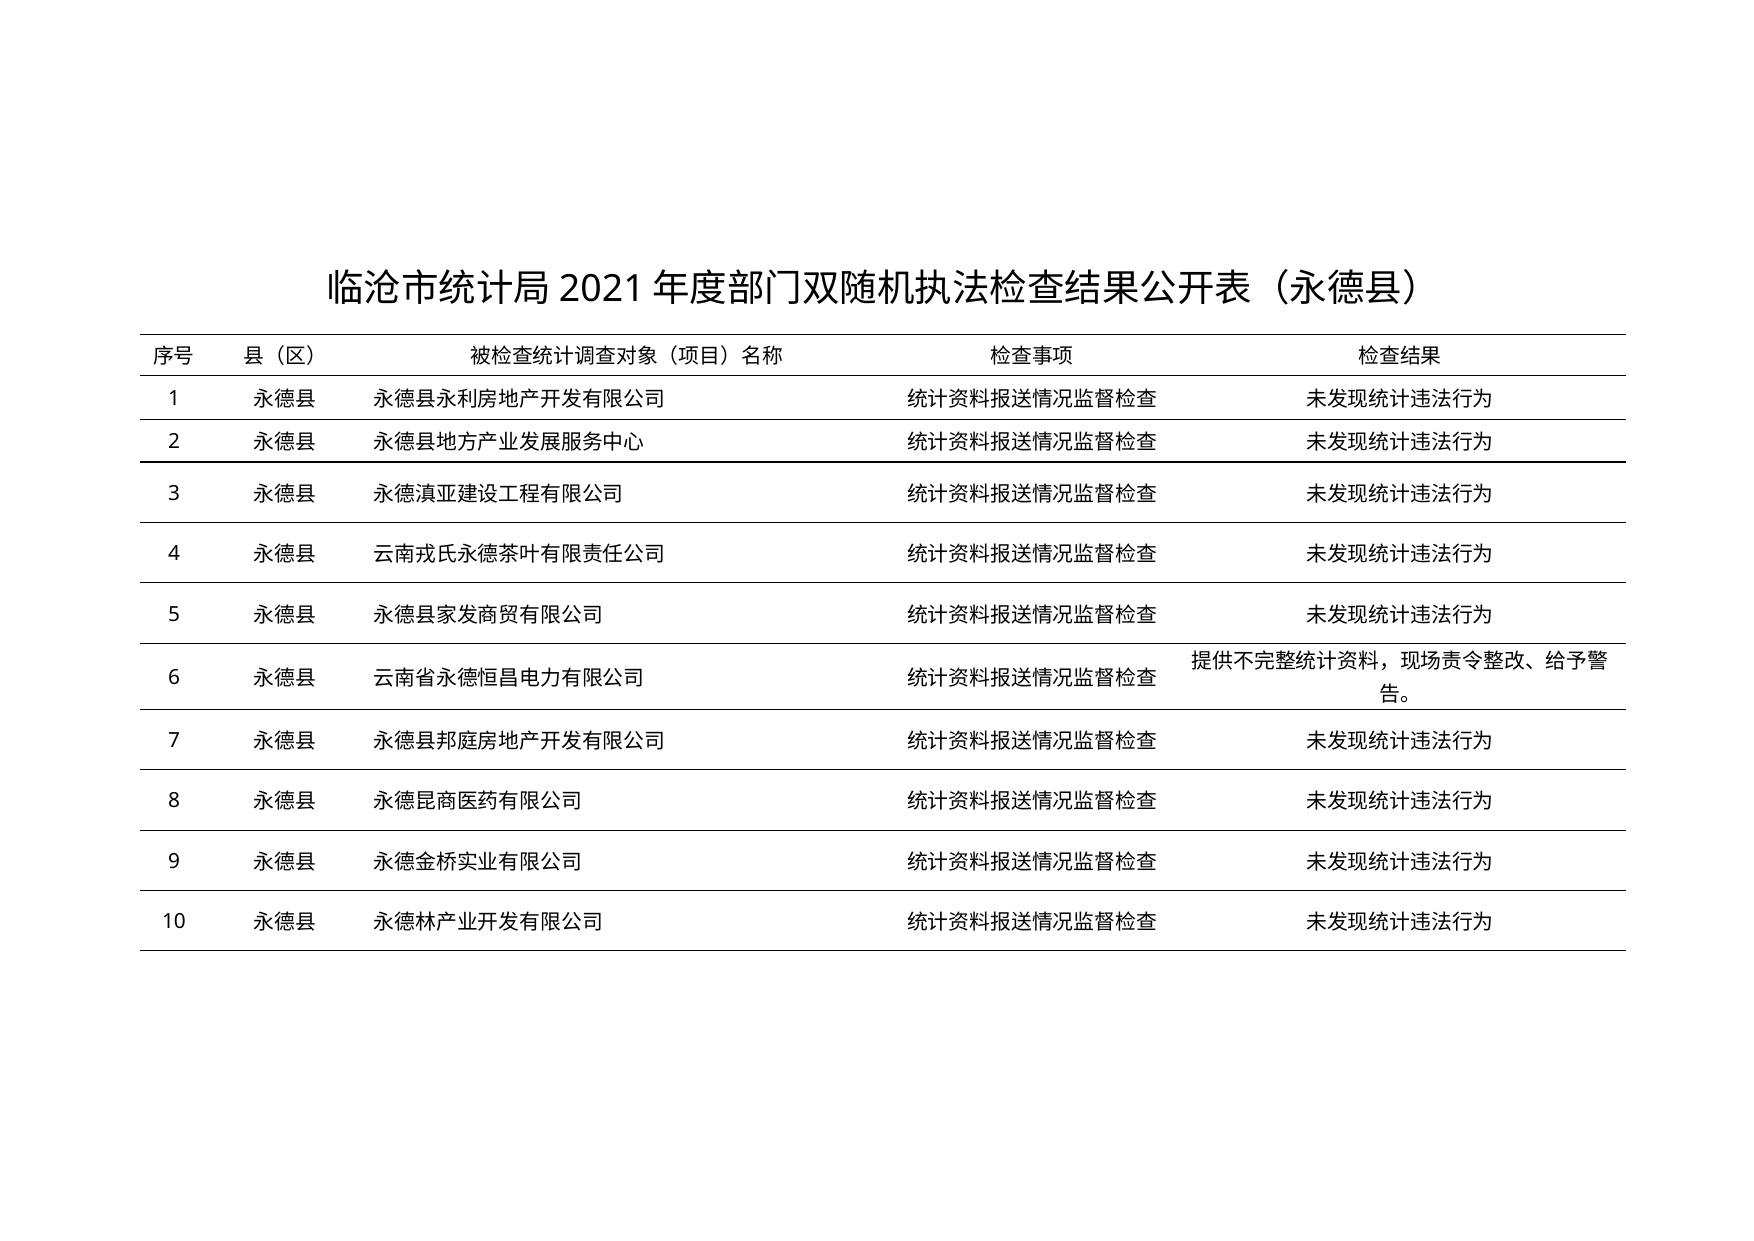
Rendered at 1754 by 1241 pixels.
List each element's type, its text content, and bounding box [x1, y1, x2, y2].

table_cell 统计资料报送情况监督检查 [891, 831, 1173, 890]
table_cell 永德县 [208, 420, 362, 461]
table_cell 未发现统计违法行为 [1173, 376, 1626, 418]
table_cell 永德县家发商贸有限公司 [362, 583, 891, 643]
table_cell 6 [140, 644, 208, 709]
table_cell 永德县永利房地产开发有限公司 [362, 376, 891, 418]
table_cell 永德金桥实业有限公司 [362, 831, 891, 890]
table_cell 7 [140, 710, 208, 769]
table_cell 4 [140, 523, 208, 582]
table_cell 未发现统计违法行为 [1173, 710, 1626, 769]
table_cell 统计资料报送情况监督检查 [891, 770, 1173, 829]
table_cell 未发现统计违法行为 [1173, 770, 1626, 829]
table_cell 5 [140, 583, 208, 643]
table_cell 提供不完整统计资料，现场责令整改、给予警告。 [1173, 644, 1626, 709]
text 临沧市统计局2021年度部门双随机执法检查结果公开表（永德县） [218, 252, 1547, 317]
table_cell 未发现统计违法行为 [1173, 831, 1626, 890]
table_cell 永德滇亚建设工程有限公司 [362, 463, 891, 522]
table_cell 永德县 [208, 770, 362, 829]
table_cell 10 [140, 891, 208, 950]
table_cell 永德县地方产业发展服务中心 [362, 420, 891, 461]
table_cell 9 [140, 831, 208, 890]
table_header 县（区） [208, 335, 362, 375]
table_cell 永德县 [208, 463, 362, 522]
table_cell 1 [140, 376, 208, 418]
table_cell 未发现统计违法行为 [1173, 891, 1626, 950]
table_header 序号 [140, 335, 208, 375]
table_cell 永德县 [208, 523, 362, 582]
table_cell 统计资料报送情况监督检查 [891, 710, 1173, 769]
table_cell 永德县邦庭房地产开发有限公司 [362, 710, 891, 769]
table_cell 统计资料报送情况监督检查 [891, 583, 1173, 643]
table_cell 未发现统计违法行为 [1173, 420, 1626, 461]
table_header 被检查统计调查对象（项目）名称 [362, 335, 891, 375]
table_cell 未发现统计违法行为 [1173, 583, 1626, 643]
table_cell 未发现统计违法行为 [1173, 523, 1626, 582]
table_cell 未发现统计违法行为 [1173, 463, 1626, 522]
table_cell 永德县 [208, 376, 362, 418]
table_cell 统计资料报送情况监督检查 [891, 523, 1173, 582]
table_cell 统计资料报送情况监督检查 [891, 376, 1173, 418]
table_header 检查事项 [891, 335, 1173, 375]
table_cell 永德县 [208, 891, 362, 950]
table_cell 永德林产业开发有限公司 [362, 891, 891, 950]
table_cell 永德县 [208, 831, 362, 890]
table_cell 永德县 [208, 644, 362, 709]
table_cell 永德昆商医药有限公司 [362, 770, 891, 829]
table_cell 永德县 [208, 710, 362, 769]
table_cell 8 [140, 770, 208, 829]
table_header 检查结果 [1173, 335, 1626, 375]
table_cell 云南省永德恒昌电力有限公司 [362, 644, 891, 709]
table_cell 统计资料报送情况监督检查 [891, 644, 1173, 709]
table_cell 3 [140, 463, 208, 522]
table_cell 永德县 [208, 583, 362, 643]
table_cell 云南戎氏永德茶叶有限责任公司 [362, 523, 891, 582]
table_cell 统计资料报送情况监督检查 [891, 891, 1173, 950]
table_cell 统计资料报送情况监督检查 [891, 420, 1173, 461]
table_cell 2 [140, 420, 208, 461]
table_cell 统计资料报送情况监督检查 [891, 463, 1173, 522]
